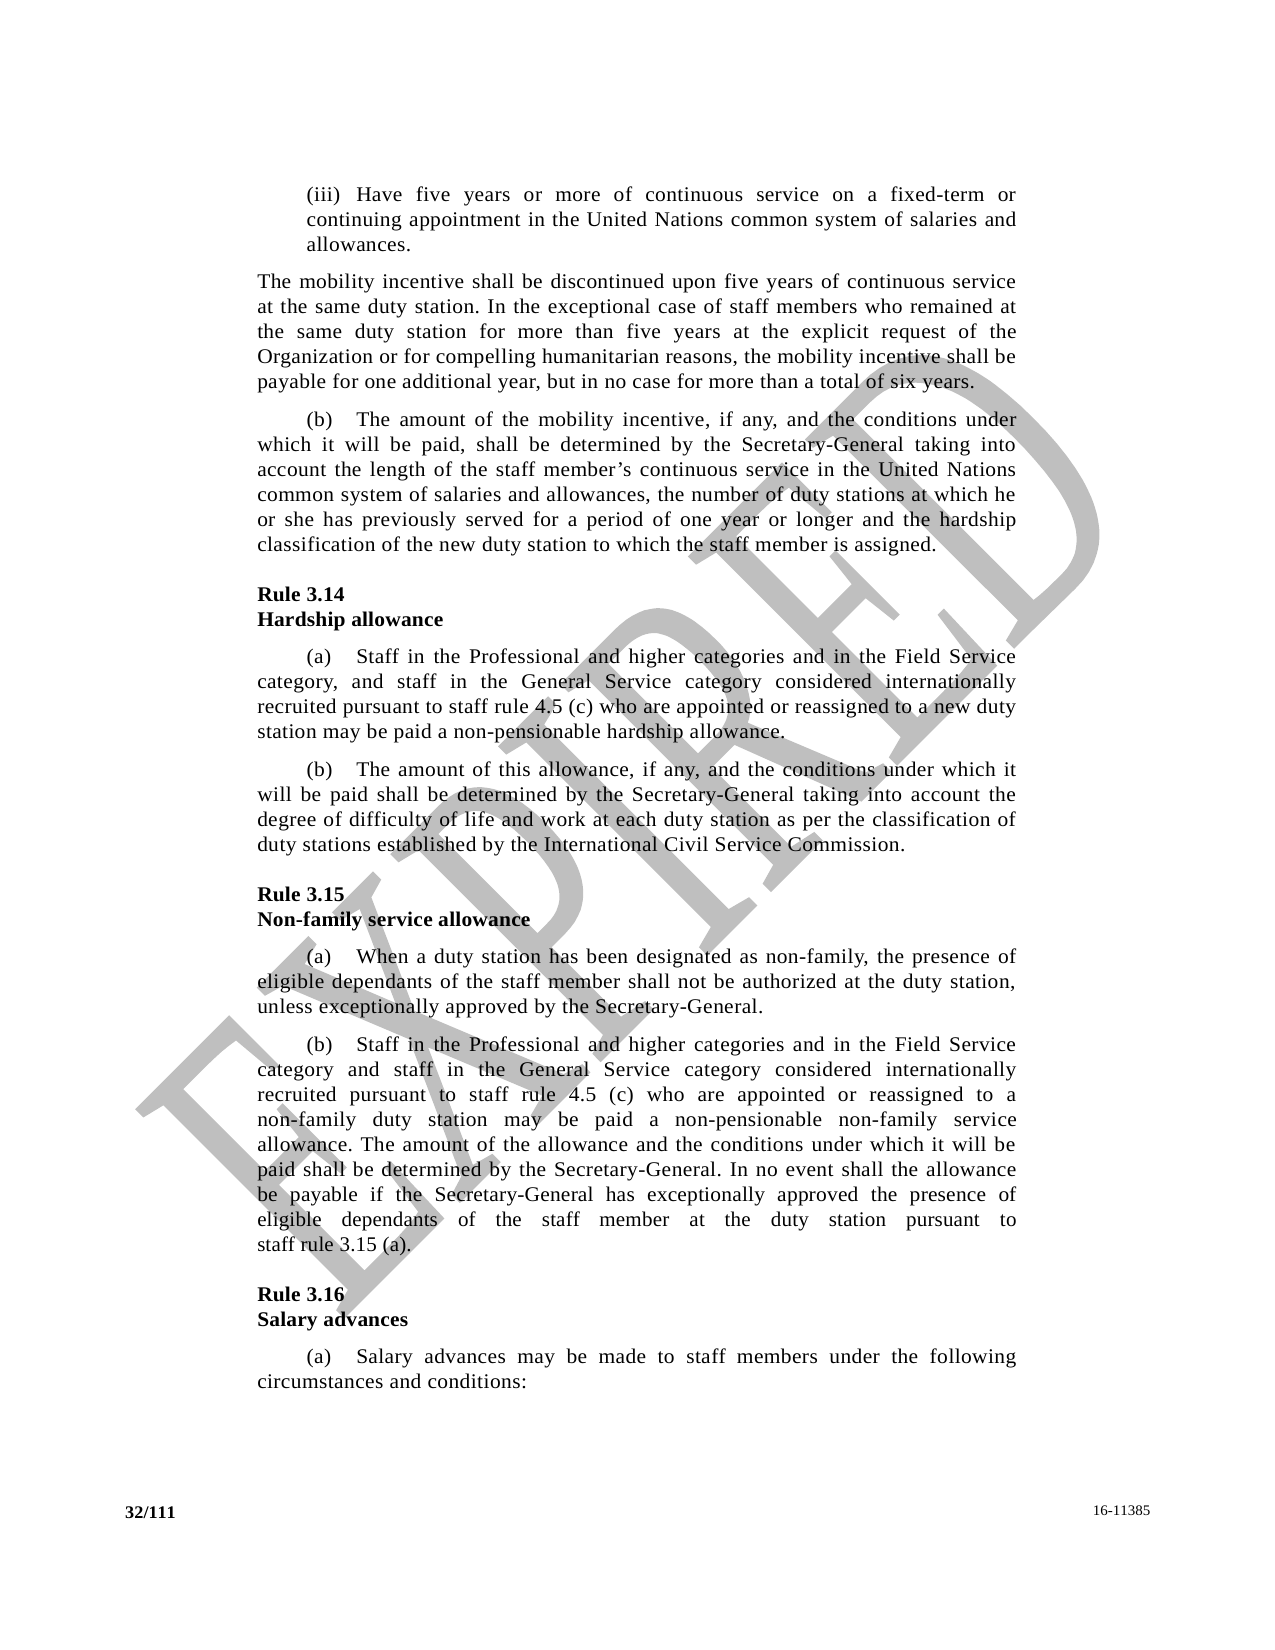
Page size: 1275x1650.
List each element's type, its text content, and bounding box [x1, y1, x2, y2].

text Rule 3.15 Non-family service allowance [125, 881, 1019, 931]
text (iii) Have five years or more of continuous service on a fixed-term or continuing appointment in the United Nations common system of salaries and allowances. [257, 181, 1018, 256]
text Rule 3.16 Salary advances [125, 1281, 1019, 1331]
text (b) Staff in the Professional and higher categories and in the Field Service category and staff in the General Service category considered internationally recruited pursuant to staff rule 4.5 (c) who are appointed or reassigned to a non-family duty station may be paid a non-pensionable non-family service allowance. The amount of the allowance and the conditions under which it will be paid shall be determined by the Secretary-General. In no event shall the allowance be payable if the Secretary-General has exceptionally approved the presence of eligible dependants of the staff member at the duty station pursuant to staff rule 3.15 (a). [257, 1031, 1018, 1256]
text (a) When a duty station has been designated as non-family, the presence of eligible dependants of the staff member shall not be authorized at the duty station, unless exceptionally approved by the Secretary-General. [257, 944, 1018, 1019]
text (a) Salary advances may be made to staff members under the following circumstances and conditions: [257, 1344, 1018, 1394]
text Rule 3.14 Hardship allowance [125, 581, 1019, 631]
text (b) The amount of this allowance, if any, and the conditions under which it will be paid shall be determined by the Secretary-General taking into account the degree of difficulty of life and work at each duty station as per the classification of duty stations established by the International Civil Service Commission. [257, 756, 1018, 856]
text The mobility incentive shall be discontinued upon five years of continuous service at the same duty station. In the exceptional case of staff members who remained at the same duty station for more than five years at the explicit request of the Organization or for compelling humanitarian reasons, the mobility incentive shall be payable for one additional year, but in no case for more than a total of six years. [257, 269, 1018, 394]
text (b) The amount of the mobility incentive, if any, and the conditions under which it will be paid, shall be determined by the Secretary-General taking into account the length of the staff member’s continuous service in the United Nations common system of salaries and allowances, the number of duty stations at which he or she has previously served for a period of one year or longer and the hardship classification of the new duty station to which the staff member is assigned. [257, 406, 1018, 556]
text (a) Staff in the Professional and higher categories and in the Field Service category, and staff in the General Service category considered internationally recruited pursuant to staff rule 4.5 (c) who are appointed or reassigned to a new duty station may be paid a non-pensionable hardship allowance. [257, 644, 1018, 744]
